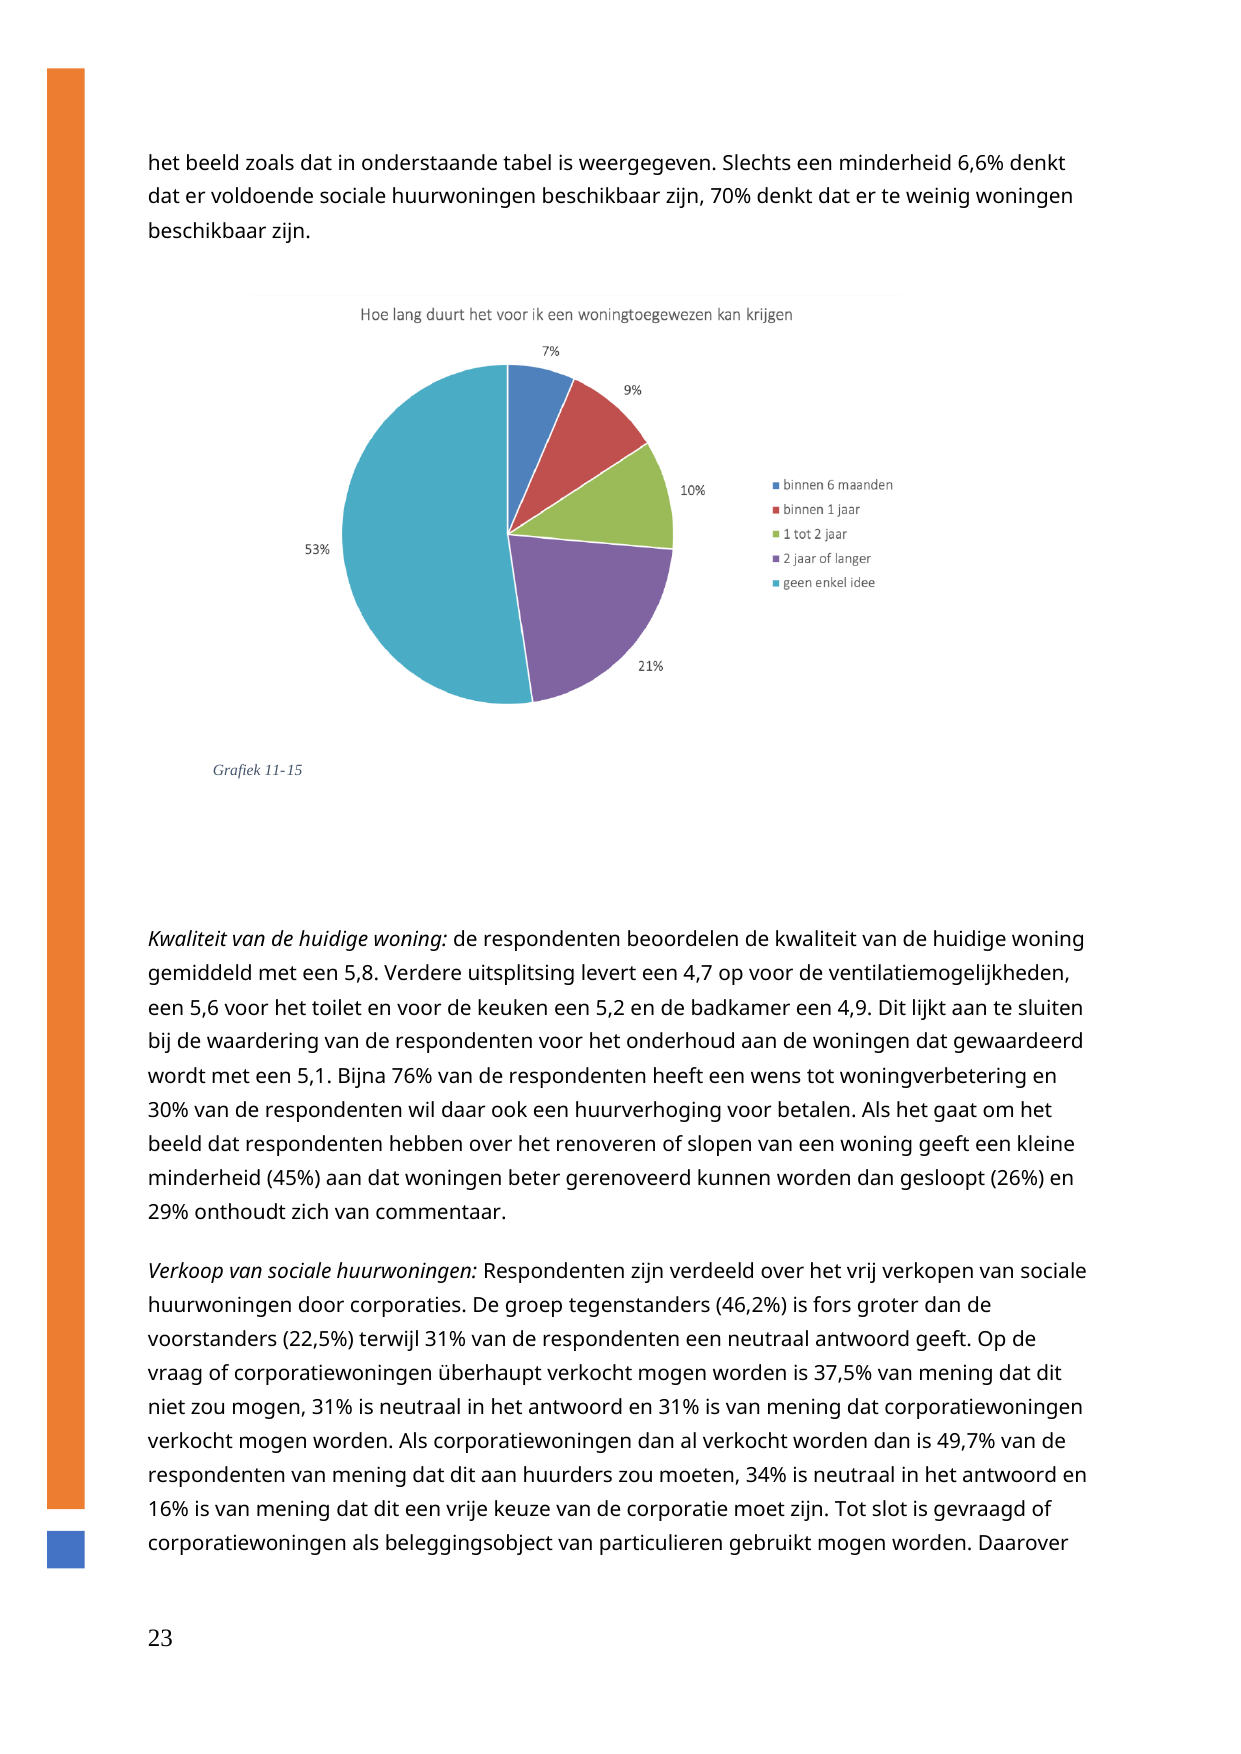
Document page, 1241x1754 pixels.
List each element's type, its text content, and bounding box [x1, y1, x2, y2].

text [148, 1256, 1093, 1557]
text Kwaliteit van de huidige woning: de respondenten beoordelen de kwaliteit van de huidige woning gemiddeld met een 5,8. Verdere uitsplitsing levert een 4,7 op voor de ventilatiemogelijkheden, een 5,6 voor het toilet en voor de keuken een 5,2 en de badkamer een 4,9. Dit lijkt aan te sluiten bij de waardering van de respondenten voor het onderhoud aan de woningen dat gewaardeerd wordt met een 5,1. Bijna 76% van de respondenten heeft een wens tot woningverbetering en 30% van de respondenten wil daar ook een huurverhoging voor betalen. Als het gaat om het beeld dat respondenten hebben over het renoveren of slopen van een woning geeft een kleine minderheid (45%) aan dat woningen beter gerenoveerd kunnen worden dan gesloopt (26%) en 29% onthoudt zich van commentaar. [148, 924, 1093, 1225]
picture [249, 294, 903, 743]
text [148, 148, 1093, 244]
